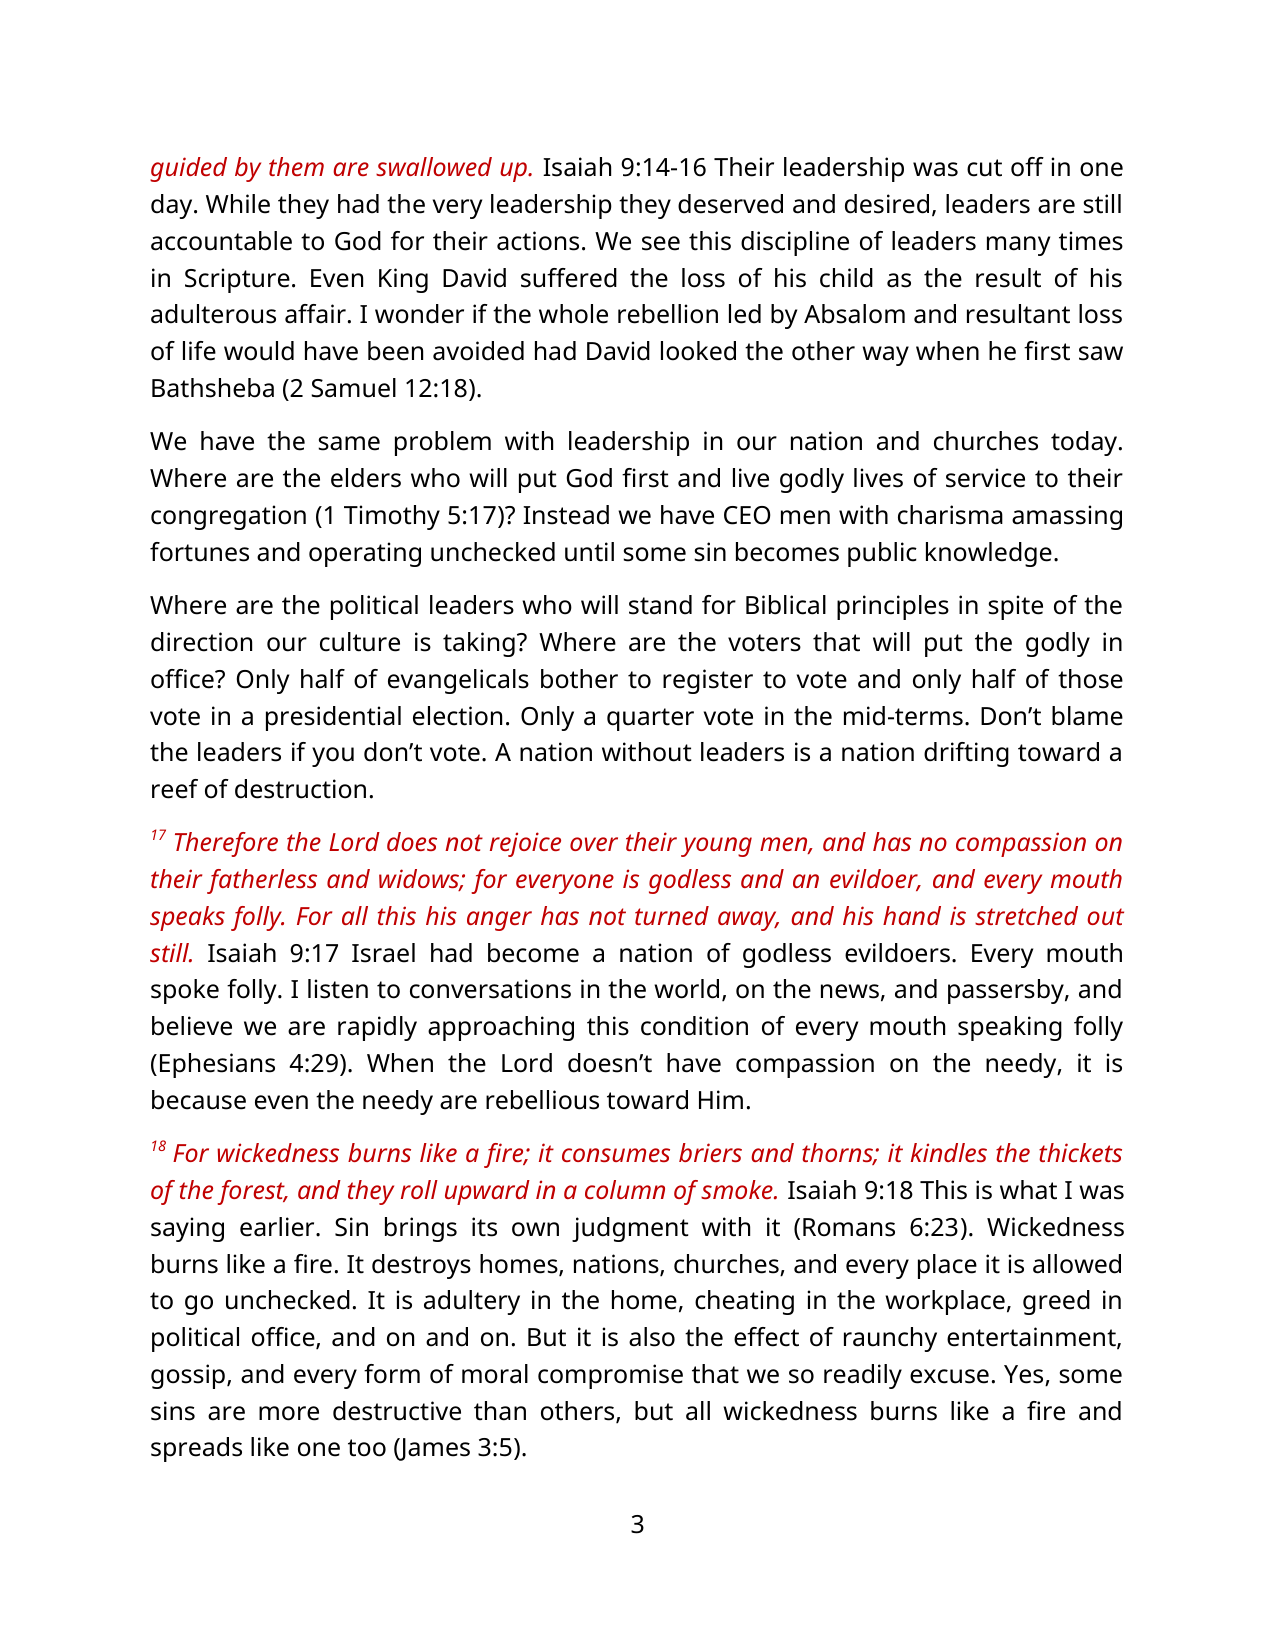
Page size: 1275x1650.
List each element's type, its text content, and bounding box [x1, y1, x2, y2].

text 18 For wickedness burns like a fire; it consumes briers and thorns; it kindles the thickets of the forest, and they roll upward in a column of smoke. Isaiah 9:18 This is what I was saying earlier. Sin brings its own judgment with it (Romans 6:23). Wickedness burns like a fire. It destroys homes, nations, churches, and every place it is allowed to go unchecked. It is adultery in the home, cheating in the workplace, greed in political office, and on and on. But it is also the effect of raunchy entertainment, gossip, and every form of moral compromise that we so readily excuse. Yes, some sins are more destructive than others, but all wickedness burns like a fire and spreads like one too (James 3:5). [150, 1136, 1125, 1464]
text 17 Therefore the Lord does not rejoice over their young men, and has no compassion on their fatherless and widows; for everyone is godless and an evildoer, and every mouth speaks folly. For all this his anger has not turned away, and his hand is stretched out still. Isaiah 9:17 Israel had become a nation of godless evildoers. Every mouth spoke folly. I listen to conversations in the world, on the news, and passersby, and believe we are rapidly approaching this condition of every mouth speaking folly (Ephesians 4:29). When the Lord doesn’t have compassion on the needy, it is because even the needy are rebellious toward Him. [150, 825, 1125, 1117]
text Where are the political leaders who will stand for Biblical principles in spite of the direction our culture is taking? Where are the voters that will put the godly in office? Only half of evangelicals bother to register to vote and only half of those vote in a presidential election. Only a quarter vote in the mid-terms. Don’t blame the leaders if you don’t vote. A nation without leaders is a nation drifting toward a reef of destruction. [150, 588, 1125, 806]
text We have the same problem with leadership in our nation and churches today. Where are the elders who will put God first and live godly lives of service to their congregation (1 Timothy 5:17)? Instead we have CEO men with charisma amassing fortunes and operating unchecked until some sin becomes public knowledge. [150, 424, 1125, 568]
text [150, 150, 1125, 405]
